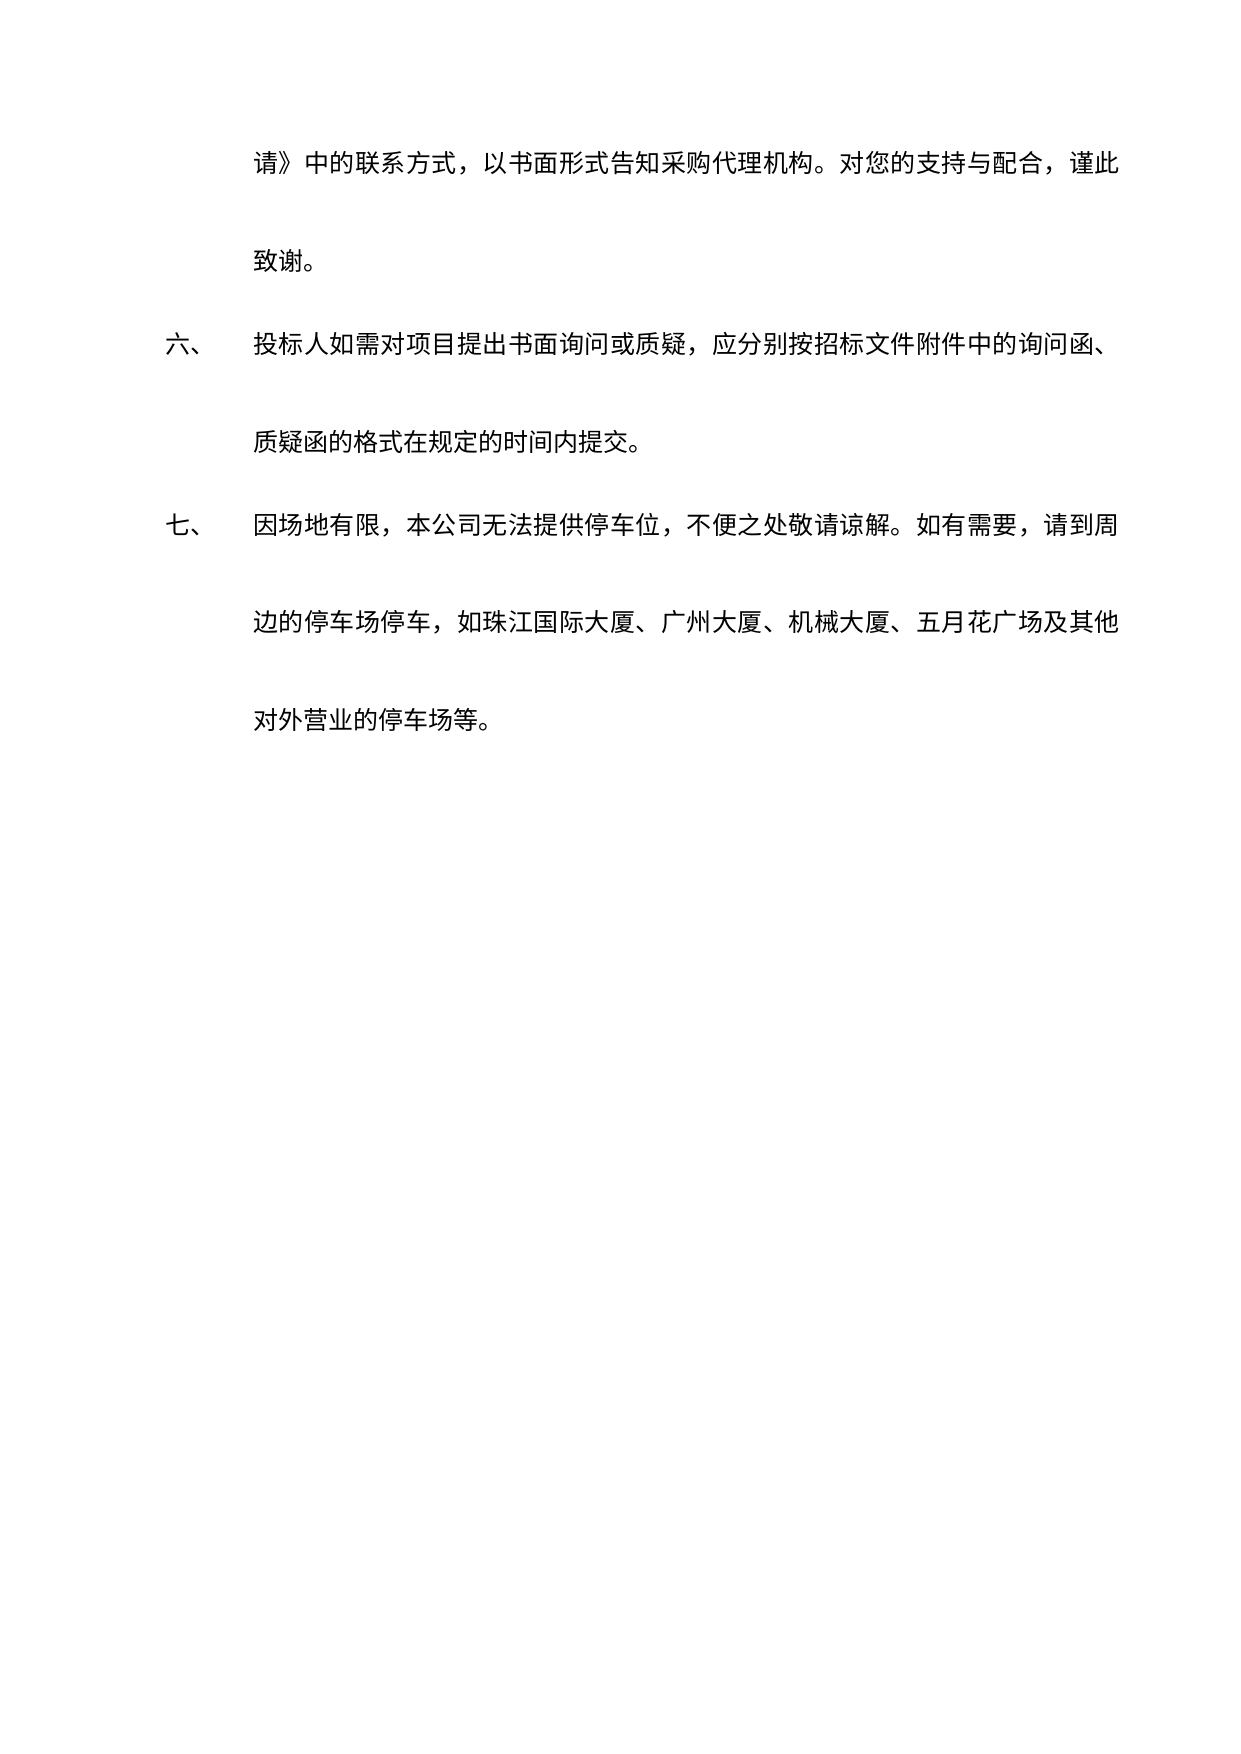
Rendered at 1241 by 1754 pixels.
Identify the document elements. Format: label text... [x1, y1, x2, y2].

list 因场地有限，本公司无法提供停车位，不便之处敬请谅解。如有需要，请到周边的停车场停车，如珠江国际大厦、广州大厦、机械大厦、五月花广场及其他对外营业的停车场等。 [165, 491, 1122, 751]
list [165, 129, 1122, 292]
list 投标人如需对项目提出书面询问或质疑，应分别按招标文件附件中的询问函、质疑函的格式在规定的时间内提交。 [165, 310, 1122, 473]
